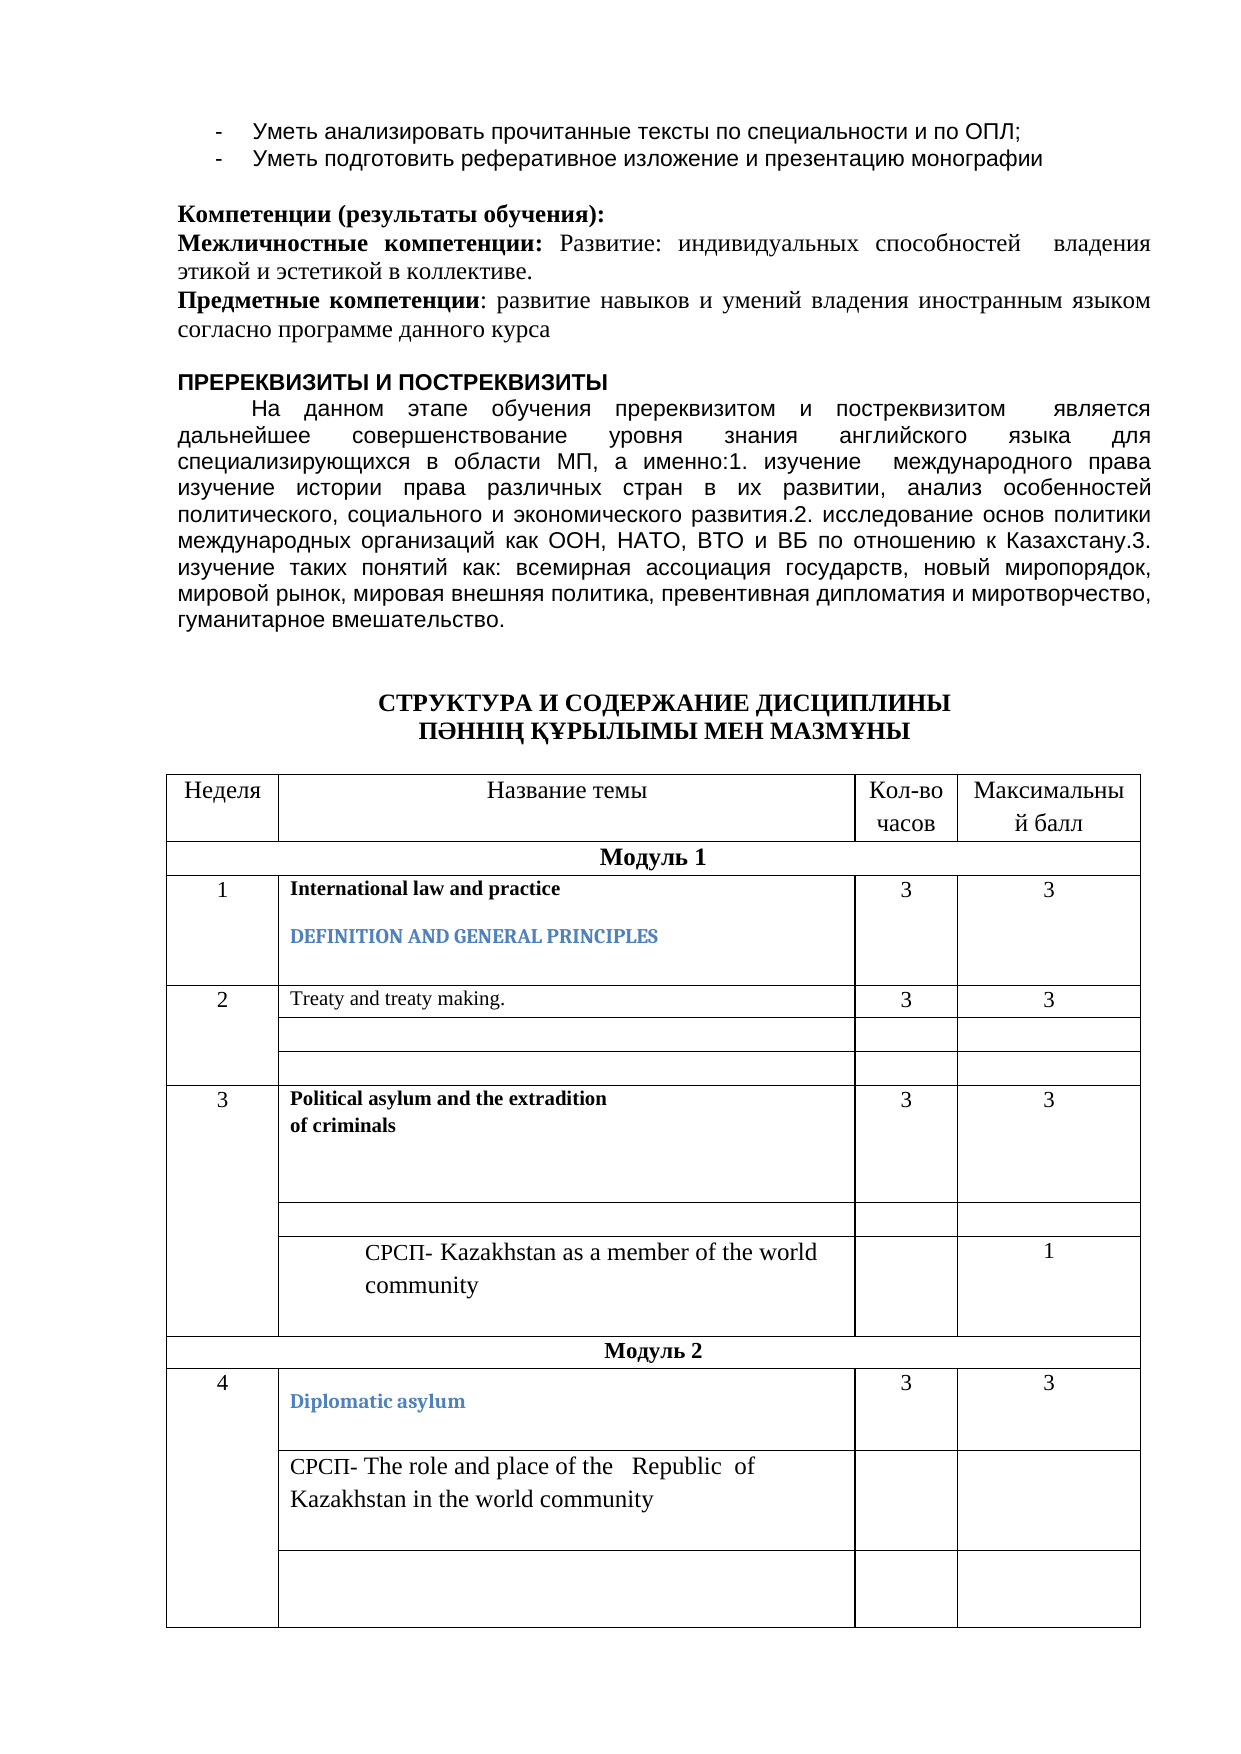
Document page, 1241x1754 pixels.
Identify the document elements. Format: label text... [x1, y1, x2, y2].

table_cell [856, 1237, 957, 1336]
table_cell 1 [167, 876, 278, 985]
table_cell 1 [958, 1237, 1140, 1336]
text Предметные компетенции: развитие навыков и умений владения иностранным языком согласно программе данного курса [177, 285, 1152, 343]
table_cell Модуль 2 [167, 1337, 1140, 1367]
table_cell Political asylum and the extradition of criminals [279, 1086, 854, 1202]
table_cell [856, 1551, 957, 1627]
text На данном этапе обучения пререквизитом и постреквизитом является дальнейшее совершенствование уровня знания английского языка для специализирующихся в области МП, а именно:1. изучение международного права изучение истории права различных стран в их развитии, анализ особенностей политического, социального и экономического развития.2. исследование основ политики международных организаций как ООН, НАТО, ВТО и ВБ по отношению к Казахстану.3. изучение таких понятий как: всемирная ассоциация государств, новый миропорядок, мировой рынок, мировая внешняя политика, превентивная дипломатия и миротворчество, гуманитарное вмешательство. [177, 395, 1152, 632]
text ПРЕРЕКВИЗИТЫ И ПОСТРЕКВИЗИТЫ [177, 369, 1152, 395]
table_cell [856, 1203, 957, 1236]
table_cell Diplomatic asylum [279, 1369, 854, 1450]
list Уметь подготовить реферативное изложение и презентацию монографии [215, 144, 1152, 171]
table_cell [958, 1018, 1140, 1051]
table_cell [279, 1052, 854, 1085]
table_cell [958, 1203, 1140, 1236]
table_cell 3 [958, 1086, 1140, 1202]
text ПӘННІҢ ҚҰРЫЛЫМЫ МЕН МАЗМҰНЫ [177, 716, 1152, 745]
table_cell 3 [958, 986, 1140, 1017]
table_header Неделя [167, 775, 278, 841]
table_cell [856, 1052, 957, 1085]
table_cell СРСП- The role and place of the Republic of Kazakhstan in the world community [279, 1451, 854, 1550]
table_cell [279, 1551, 854, 1627]
table_cell 3 [856, 1369, 957, 1450]
table_cell [856, 1451, 957, 1550]
table_cell 4 [167, 1369, 278, 1627]
table_cell Модуль 1 [167, 842, 1140, 875]
table_cell 2 [167, 986, 278, 1085]
list Уметь анализировать прочитанные тексты по специальности и по ОПЛ; [215, 118, 1152, 144]
table_cell 3 [856, 876, 957, 985]
text СТРУКТУРА И СОДЕРЖАНИЕ ДИСЦИПЛИНЫ [177, 688, 1152, 716]
table_cell 3 [167, 1086, 278, 1336]
text Компетенции (результаты обучения): [177, 199, 1152, 228]
table_cell Treaty and treaty making. [279, 986, 854, 1017]
table_header Название темы [279, 775, 854, 841]
table_header Максимальный балл [958, 775, 1140, 841]
table_cell СРСП- Kazakhstan as a member of the world community [279, 1237, 854, 1336]
table_header Кол-во часов [856, 775, 957, 841]
table_cell [958, 1451, 1140, 1550]
table_cell [958, 1551, 1140, 1627]
table_cell 3 [958, 1369, 1140, 1450]
table_cell International law and practice DEFINITION AND GENERAL PRINCIPLES [279, 876, 854, 985]
table_cell [958, 1052, 1140, 1085]
table_cell [856, 1018, 957, 1051]
table_cell 3 [856, 1086, 957, 1202]
table_cell [279, 1203, 854, 1236]
table_cell [279, 1018, 854, 1051]
text Межличностные компетенции: Развитие: индивидуальных способностей владения этикой и эстетикой в коллективе. [177, 228, 1152, 285]
table_cell 3 [856, 986, 957, 1017]
table_cell 3 [958, 876, 1140, 985]
